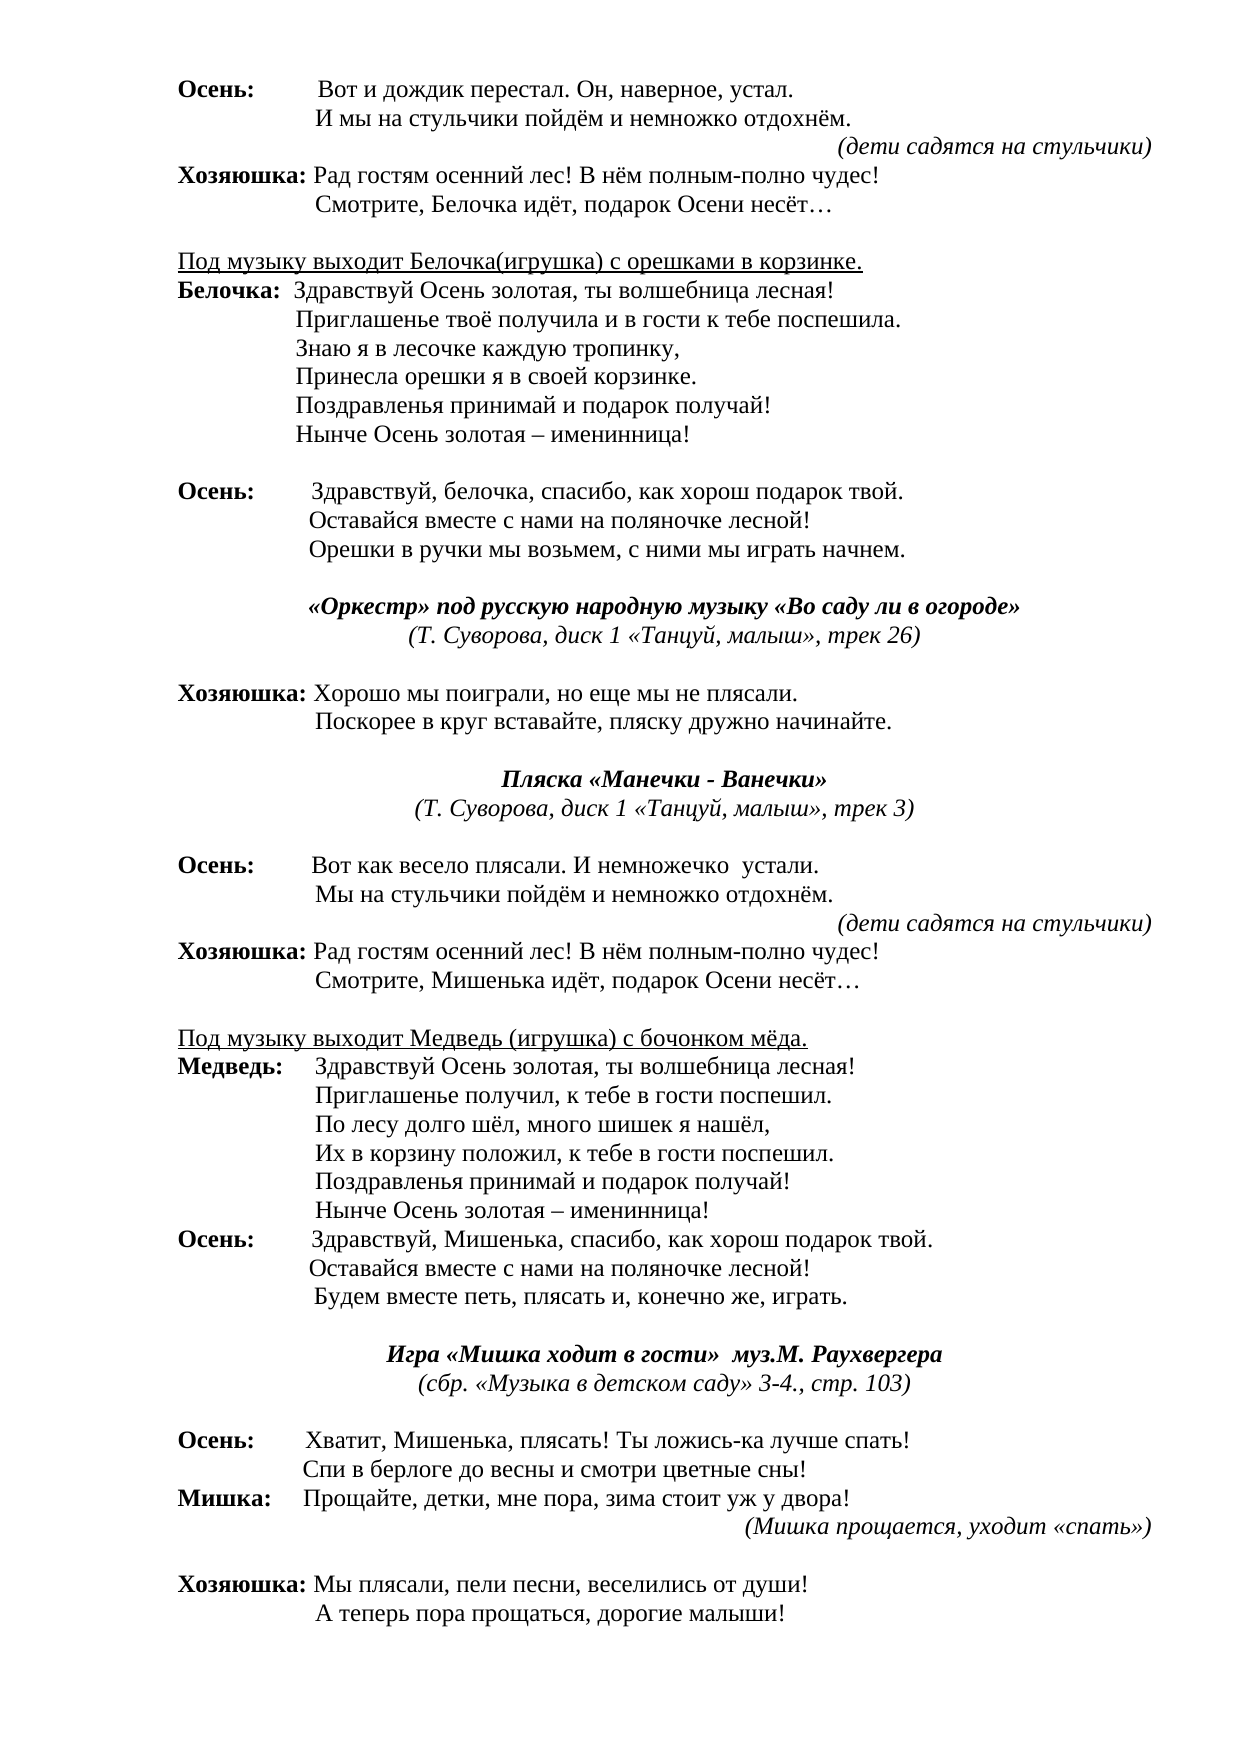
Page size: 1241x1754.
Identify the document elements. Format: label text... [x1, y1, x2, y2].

text Оставайся вместе с нами на поляночке лесной! [177, 1253, 1152, 1281]
text Поздравленья принимай и подарок получай! [295, 390, 1152, 419]
text А теперь пора прощаться, дорогие малыши! [177, 1598, 1152, 1626]
text Под музыку выходит Медведь (игрушка) с бочонком мёда. [177, 1023, 1152, 1051]
text Игра «Мишка ходит в гости» муз.М. Раухвергера [177, 1339, 1152, 1368]
text «Оркестр» под русскую народную музыку «Во саду ли в огороде» [177, 591, 1152, 620]
text (Мишка прощается, уходит «спать») [177, 1511, 1152, 1540]
text Осень: Вот как весело плясали. И немножечко устали. [177, 850, 1152, 879]
text (Т. Суворова, диск 1 «Танцуй, малыш», трек 3) [177, 793, 1152, 821]
text Пляска «Манечки - Ванечки» [177, 764, 1152, 793]
text По лесу долго шёл, много шишек я нашёл, [177, 1109, 1152, 1138]
text Нынче Осень золотая – именинница! [177, 1195, 1152, 1224]
text Хозяюшка: Мы плясали, пели песни, веселились от души! [177, 1569, 1152, 1598]
text Знаю я в лесочке каждую тропинку, [295, 333, 1152, 361]
text Орешки в ручки мы возьмем, с ними мы играть начнем. [177, 534, 1152, 563]
text Осень: Хватит, Мишенька, плясать! Ты ложись-ка лучше спать! [177, 1425, 1152, 1454]
text (Т. Суворова, диск 1 «Танцуй, малыш», трек 26) [177, 620, 1152, 649]
text Мишка: Прощайте, детки, мне пора, зима стоит уж у двора! [177, 1483, 1152, 1511]
text (сбр. «Музыка в детском саду» 3-4., стр. 103) [177, 1368, 1152, 1396]
text Принесла орешки я в своей корзинке. [295, 361, 1152, 390]
text Хозяюшка: Рад гостям осенний лес! В нём полным-полно чудес! [177, 160, 1152, 189]
text Мы на стульчики пойдём и немножко отдохнём. [177, 879, 1152, 908]
text Хозяюшка: Рад гостям осенний лес! В нём полным-полно чудес! [177, 936, 1152, 965]
text Приглашенье твоё получила и в гости к тебе поспешила. [295, 304, 1152, 333]
text Осень: Здравствуй, белочка, спасибо, как хорош подарок твой. [177, 476, 1152, 505]
text Оставайся вместе с нами на поляночке лесной! [177, 505, 1152, 534]
text Медведь: Здравствуй Осень золотая, ты волшебница лесная! [177, 1051, 1152, 1080]
text Смотрите, Мишенька идёт, подарок Осени несёт… [177, 965, 1152, 994]
text Под музыку выходит Белочка(игрушка) с орешками в корзинке. [177, 246, 1152, 275]
text Их в корзину положил, к тебе в гости поспешил. [177, 1138, 1152, 1166]
text Спи в берлоге до весны и смотри цветные сны! [177, 1454, 1152, 1483]
text Приглашенье получил, к тебе в гости поспешил. [177, 1080, 1152, 1109]
text И мы на стульчики пойдём и немножко отдохнём. [177, 103, 1152, 131]
text Поскорее в круг вставайте, пляску дружно начинайте. [177, 706, 1152, 735]
text Поздравленья принимай и подарок получай! [177, 1166, 1152, 1195]
text (дети садятся на стульчики) [177, 908, 1152, 936]
text Будем вместе петь, плясать и, конечно же, играть. [177, 1281, 1152, 1310]
text (дети садятся на стульчики) [177, 131, 1152, 160]
text Смотрите, Белочка идёт, подарок Осени несёт… [177, 189, 1152, 218]
text Осень: Здравствуй, Мишенька, спасибо, как хорош подарок твой. [177, 1224, 1152, 1253]
text Хозяюшка: Хорошо мы поиграли, но еще мы не плясали. [177, 678, 1152, 706]
text Белочка: Здравствуй Осень золотая, ты волшебница лесная! [177, 275, 1152, 304]
text Осень: Вот и дождик перестал. Он, наверное, устал. [177, 74, 1152, 103]
text Нынче Осень золотая – именинница! [295, 419, 1152, 448]
